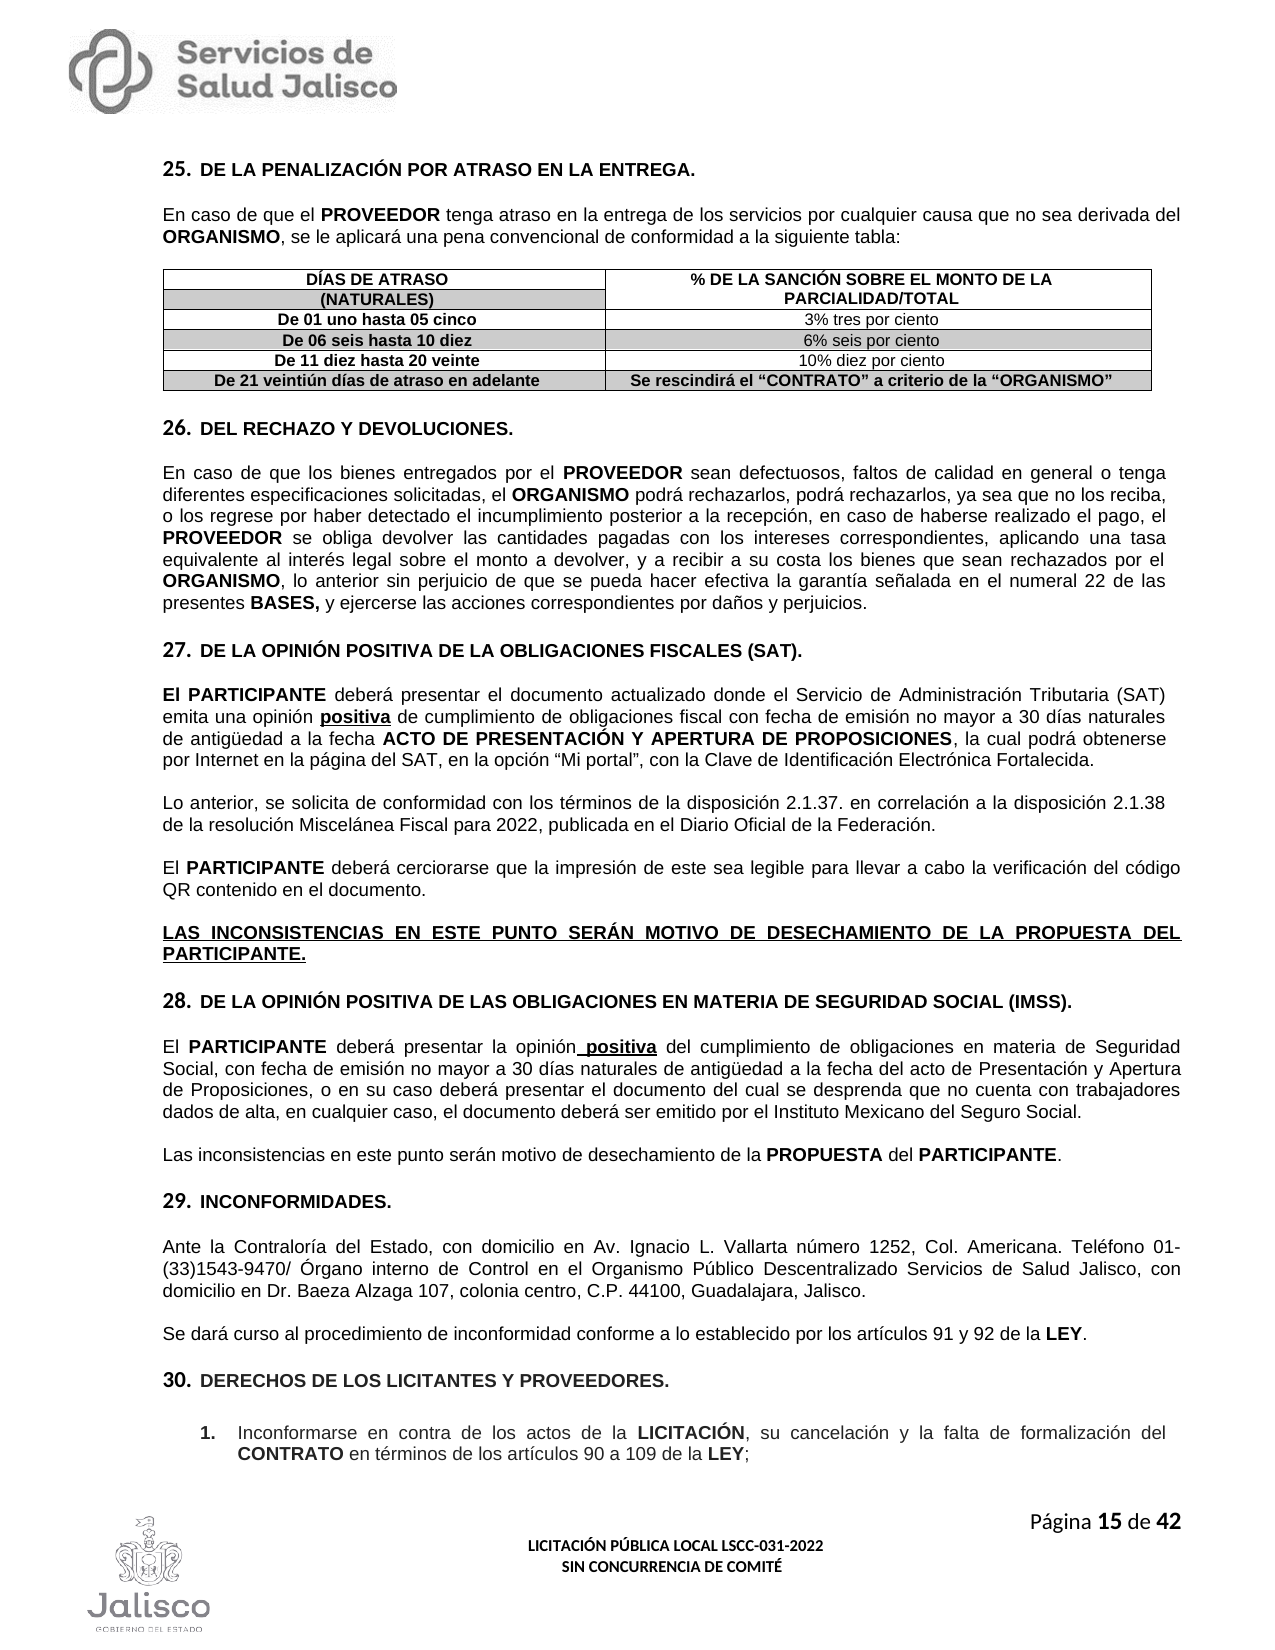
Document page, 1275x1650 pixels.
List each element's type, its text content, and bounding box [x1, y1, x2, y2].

text En caso de que los bienes entregados por el PROVEEDOR sean defectuosos, faltos de calidad en general o tenga diferentes especificaciones solicitadas, el ORGANISMO podrá rechazarlos, podrá rechazarlos, ya sea que no los reciba, o los regrese por haber detectado el incumplimiento posterior a la recepción, en caso de haberse realizado el pago, el PROVEEDOR se obliga devolver las cantidades pagadas con los intereses correspondientes, aplicando una tasa equivalente al interés legal sobre el monto a devolver, y a recibir a su costa los bienes que sean rechazados por el ORGANISMO, lo anterior sin perjuicio de que se pueda hacer efectiva la garantía señalada en el numeral 22 de las presentes BASES, y ejercerse las acciones correspondientes por daños y perjuicios. [162, 462, 1167, 613]
list Inconformarse en contra de los actos de la LICITACIÓN, su cancelación y la falta de formalización del CONTRATO en términos de los artículos 90 a 109 de la LEY; [200, 1422, 1167, 1465]
table_cell De 06 seis hasta 10 diez [164, 330, 605, 349]
text LAS INCONSISTENCIAS EN ESTE PUNTO SERÁN MOTIVO DE DESECHAMIENTO DE LA PROPUESTA DEL PARTICIPANTE. [162, 941, 1181, 964]
text El PARTICIPANTE deberá presentar el documento actualizado donde el Servicio de Administración Tributaria (SAT) emita una opinión positiva de cumplimiento de obligaciones fiscal con fecha de emisión no mayor a 30 días naturales de antigüedad a la fecha ACTO DE PRESENTACIÓN Y APERTURA DE PROPOSICIONES, la cual podrá obtenerse por Internet en la página del SAT, en la opción “Mi portal”, con la Clave de Identificación Electrónica Fortalecida. [162, 684, 1167, 771]
table_cell 6% seis por ciento [606, 330, 1151, 349]
text Lo anterior, se solicita de conformidad con los términos de la disposición 2.1.37. en correlación a la disposición 2.1.38 de la resolución Miscelánea Fiscal para 2022, publicada en el Diario Oficial de la Federación. [162, 792, 1167, 835]
table_header DÍAS DE ATRASO [164, 270, 605, 289]
table_cell De 11 diez hasta 20 veinte [164, 351, 605, 370]
table_header % DE LA SANCIÓN SOBRE EL MONTO DE LA PARCIALIDAD/TOTAL [606, 270, 1151, 309]
table_cell De 01 uno hasta 05 cinco [164, 310, 605, 329]
text El PARTICIPANTE deberá presentar la opinión positiva del cumplimiento de obligaciones en materia de Seguridad Social, con fecha de emisión no mayor a 30 días naturales de antigüedad a la fecha del acto de Presentación y Apertura de Proposiciones, o en su caso deberá presentar el documento del cual se desprenda que no cuenta con trabajadores dados de alta, en cualquier caso, el documento deberá ser emitido por el Instituto Mexicano del Seguro Social. [162, 1036, 1181, 1122]
list DE LA OPINIÓN POSITIVA DE LAS OBLIGACIONES EN MATERIA DE SEGURIDAD SOCIAL (IMSS). [162, 986, 1181, 1014]
list DE LA PENALIZACIÓN POR ATRASO EN LA ENTREGA. [162, 154, 1167, 182]
table_cell (NATURALES) [164, 290, 605, 309]
table_cell 3% tres por ciento [606, 310, 1151, 329]
list DEL RECHAZO Y DEVOLUCIONES. [162, 413, 1167, 441]
text El PARTICIPANTE deberá cerciorarse que la impresión de este sea legible para llevar a cabo la verificación del código QR contenido en el documento. [162, 857, 1181, 900]
text LAS INCONSISTENCIAS EN ESTE PUNTO SERÁN MOTIVO DE DESECHAMIENTO DE LA PROPUESTA DEL PARTICIPANTE. [162, 921, 1181, 940]
picture [68, 29, 397, 114]
picture [87, 1516, 210, 1632]
table_cell De 21 veintiún días de atraso en adelante [164, 371, 605, 390]
list INCONFORMIDADES. [162, 1187, 1181, 1215]
text Las inconsistencias en este punto serán motivo de desechamiento de la PROPUESTA del PARTICIPANTE. [162, 1143, 1181, 1165]
text Se dará curso al procedimiento de inconformidad conforme a lo establecido por los artículos 91 y 92 de la LEY. [162, 1322, 1181, 1344]
text En caso de que el PROVEEDOR tenga atraso en la entrega de los servicios por cualquier causa que no sea derivada del ORGANISMO, se le aplicará una pena convencional de conformidad a la siguiente tabla: [162, 204, 1181, 247]
table_cell 10% diez por ciento [606, 351, 1151, 370]
table_cell Se rescindirá el “CONTRATO” a criterio de la “ORGANISMO” [606, 371, 1151, 390]
text Ante la Contraloría del Estado, con domicilio en Av. Ignacio L. Vallarta número 1252, Col. Americana. Teléfono 01-(33)1543-9470/ Órgano interno de Control en el Organismo Público Descentralizado Servicios de Salud Jalisco, con domicilio en Dr. Baeza Alzaga 107, colonia centro, C.P. 44100, Guadalajara, Jalisco. [162, 1236, 1181, 1301]
list DE LA OPINIÓN POSITIVA DE LA OBLIGACIONES FISCALES (SAT). [162, 635, 1167, 663]
list DERECHOS DE LOS LICITANTES Y PROVEEDORES. [162, 1366, 1167, 1394]
